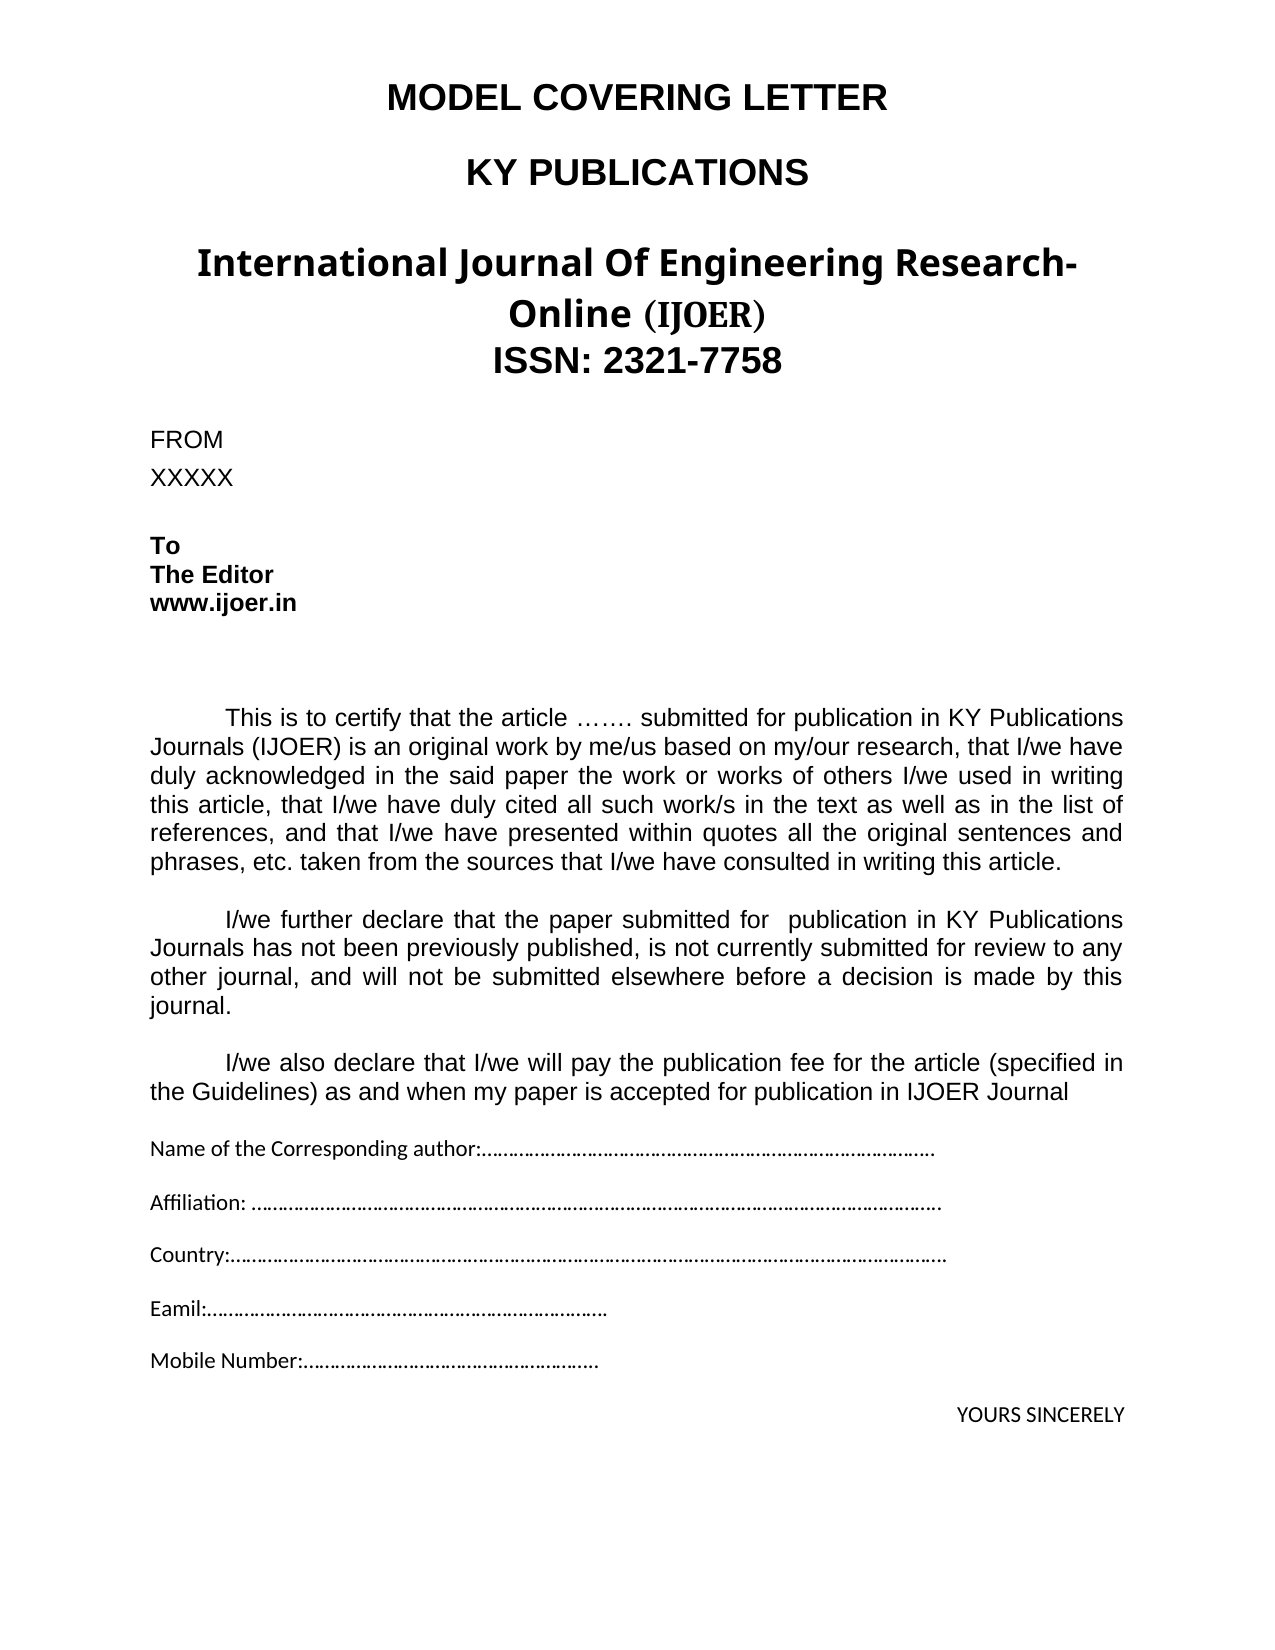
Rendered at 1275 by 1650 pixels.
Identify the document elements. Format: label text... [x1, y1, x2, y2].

text ISSN: 2321-7758 [150, 338, 1125, 381]
text The Editor [150, 559, 1125, 588]
text Name of the Corresponding author:………………………………………………………………………….. [150, 1134, 1125, 1163]
text I/we further declare that the paper submitted for publication in KY Publications Journals has not been previously published, is not currently submitted for review to any other journal, and will not be submitted elsewhere before a decision is made by this journal. [150, 904, 1125, 1019]
text This is to certify that the article ……. submitted for publication in KY Publications Journals (IJOER) is an original work by me/us based on my/our research, that I/we have duly acknowledged in the said paper the work or works of others I/we used in writing this article, that I/we have duly cited all such work/s in the text as well as in the list of references, and that I/we have presented within quotes all the original sentences and phrases, etc. taken from the sources that I/we have consulted in writing this article. [150, 617, 1125, 876]
text International Journal Of Engineering Research-Online (IJOER) [150, 236, 1125, 338]
text Eamil:…………………………………………………………………. [150, 1294, 1125, 1322]
text YOURS SINCERELY [150, 1400, 1125, 1428]
text Affiliation: ………………………………………………………………………………………………………………….. [150, 1188, 1125, 1216]
text To [150, 531, 1125, 559]
text Country:………………………………………………………………………………………………………………………. [150, 1241, 1125, 1269]
text Mobile Number:……………………………………………….. [150, 1347, 1125, 1375]
text KY PUBLICATIONS [150, 150, 1125, 193]
text xxxxx [150, 463, 1125, 492]
text From [150, 424, 1125, 453]
text I/we also declare that I/we will pay the publication fee for the article (specified in the Guidelines) as and when my paper is accepted for publication in IJOER Journal [150, 1048, 1125, 1106]
text www.ijoer.in [150, 588, 1125, 617]
